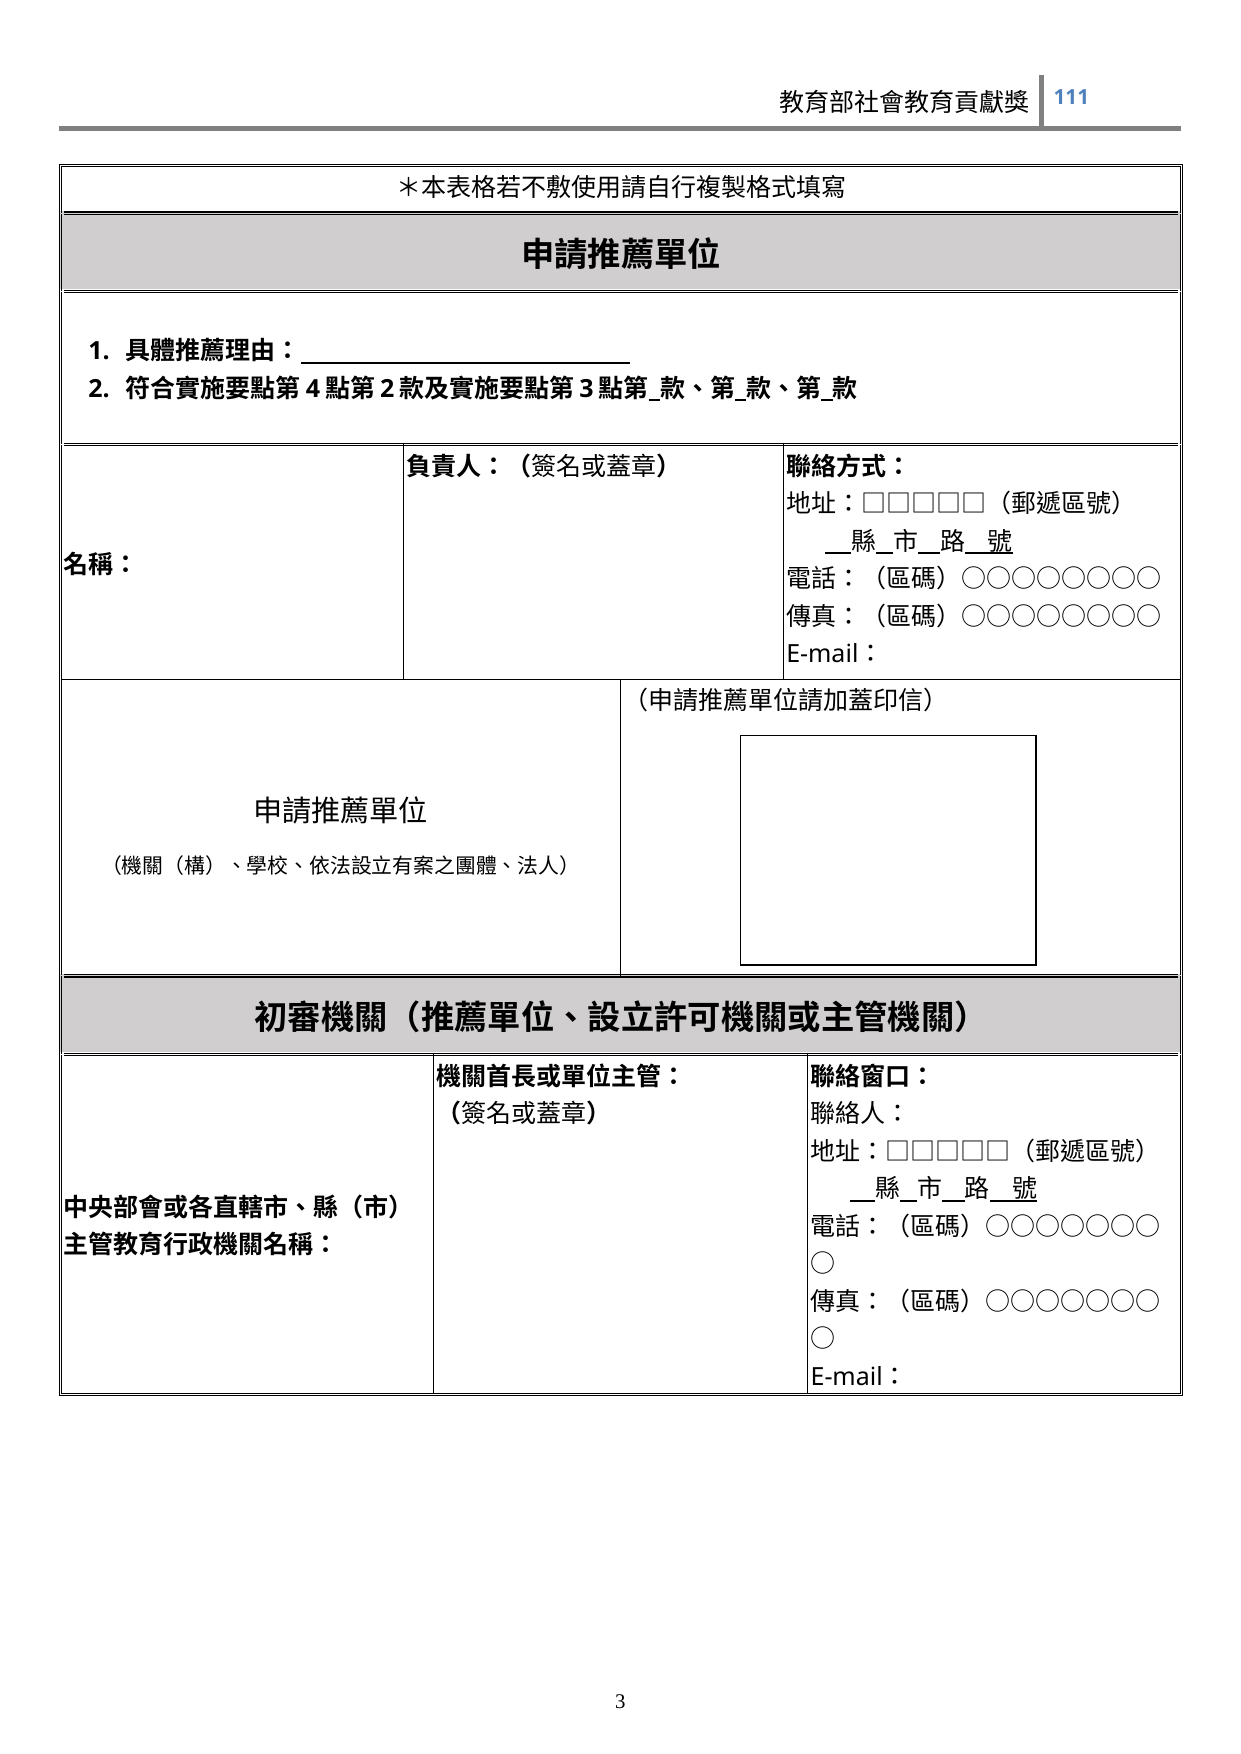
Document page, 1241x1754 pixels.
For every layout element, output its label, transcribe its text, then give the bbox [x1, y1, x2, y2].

table_cell 聯絡方式： 地址：□□□□□（郵遞區號） 縣 市 路 號 電話：（區碼）○○○○○○○○ 傳真：（區碼）○○○○○○○○ E-mail： [784, 443, 1180, 679]
table_cell （申請推薦單位請加蓋印信） [621, 680, 1180, 974]
table_cell 具體推薦理由： 符合實施要點第4點第2款及實施要點第3點第 款、第 款、第 款 [62, 290, 1180, 443]
table_cell 負責人：（簽名或蓋章） [404, 446, 783, 679]
table_cell 機關首長或單位主管： （簽名或蓋章） [434, 1056, 807, 1393]
table_cell 名稱： [62, 443, 403, 679]
table_cell 申請推薦單位 [62, 211, 1180, 289]
table_cell 申請推薦單位 （機關（構）、學校、依法設立有案之團體、法人） [62, 680, 620, 974]
table_cell 聯絡窗口： 聯絡人： 地址：□□□□□（郵遞區號） 縣 市 路 號 電話：（區碼）○○○○○○○○ 傳真：（區碼）○○○○○○○○ E-mail： [808, 1053, 1180, 1393]
table_cell 中央部會或各直轄市、縣（市）主管教育行政機關名稱： [62, 1053, 433, 1393]
table_cell ＊本表格若不敷使用請自行複製格式填寫 [62, 167, 1180, 211]
table_cell 初審機關（推薦單位、設立許可機關或主管機關） [60, 974, 1181, 1052]
